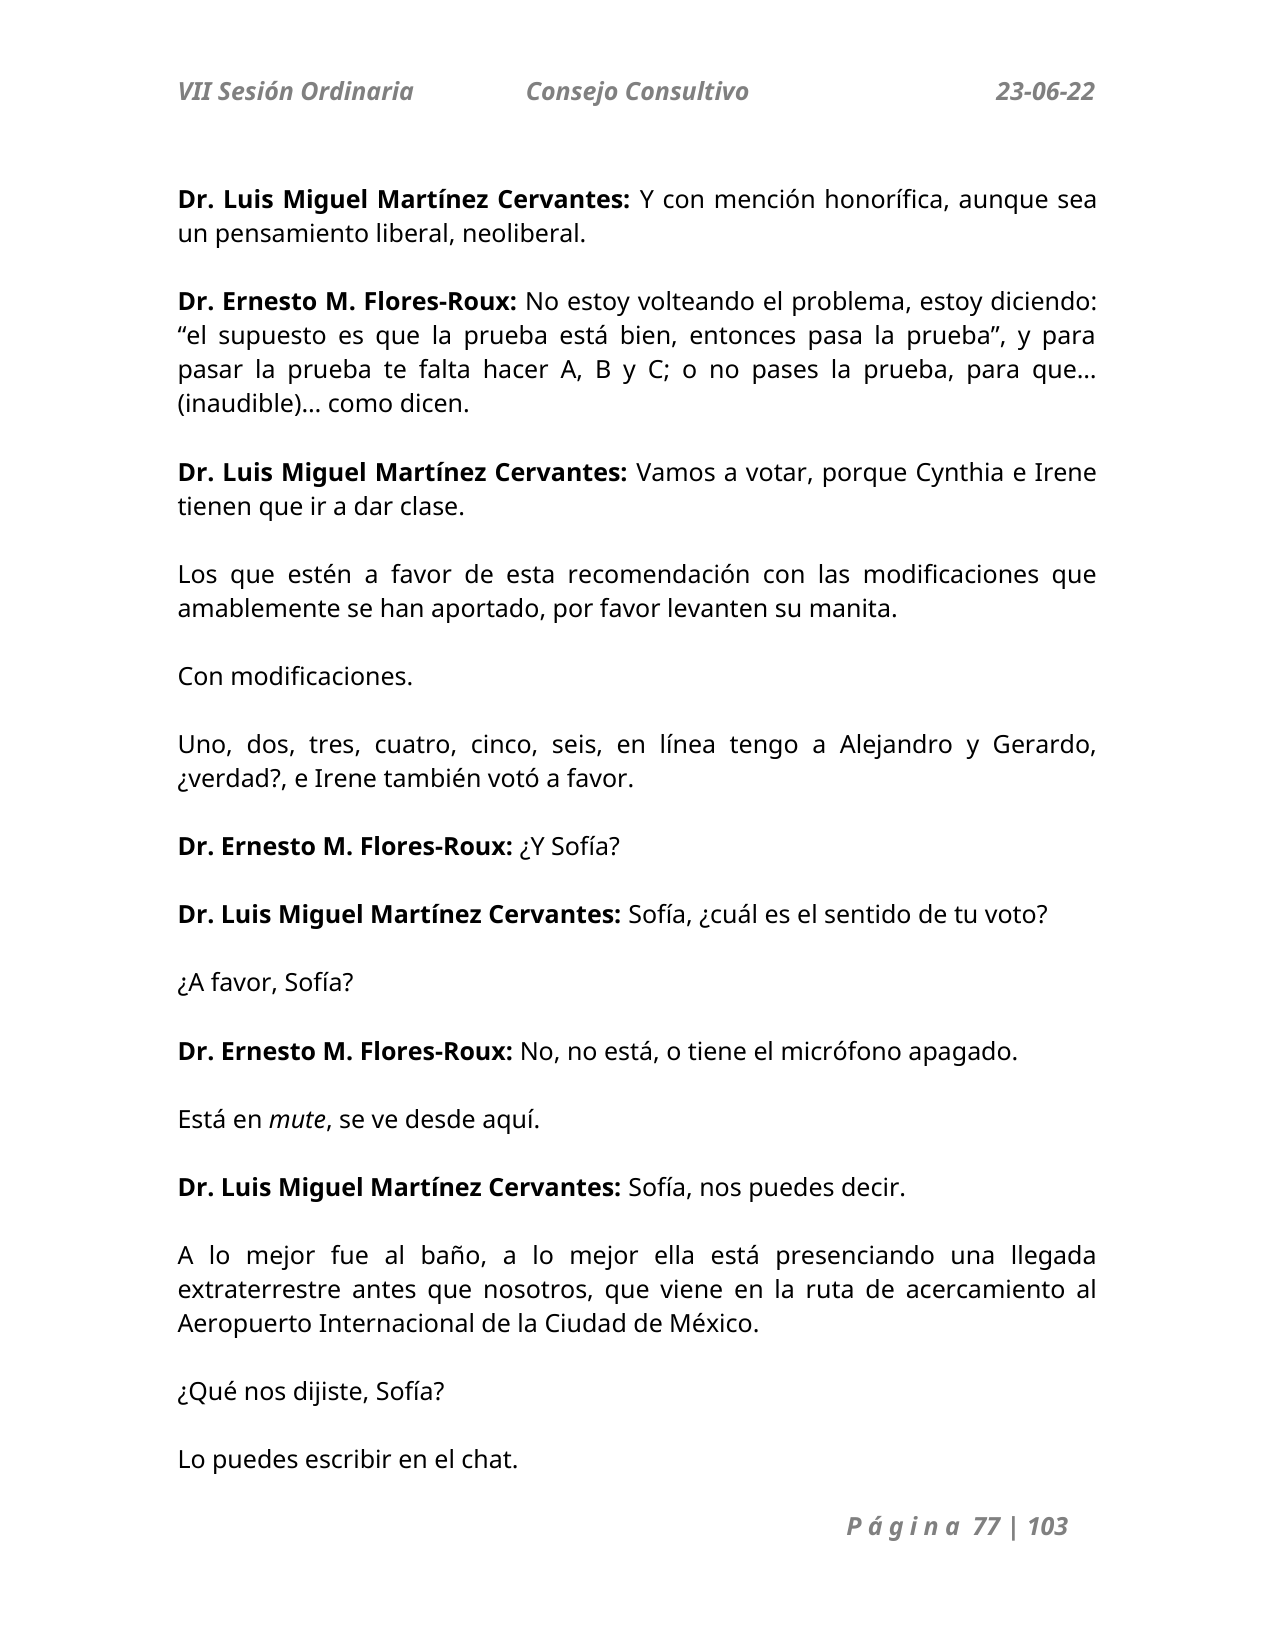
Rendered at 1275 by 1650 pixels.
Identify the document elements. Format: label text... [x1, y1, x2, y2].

text ¿A favor, Sofía? [177, 965, 1098, 999]
text Los que estén a favor de esta recomendación con las modificaciones que amablemente se han aportado, por favor levanten su manita. [177, 556, 1098, 624]
text Dr. Luis Miguel Martínez Cervantes: Sofía, nos puedes decir. [177, 1169, 1098, 1203]
text Dr. Luis Miguel Martínez Cervantes: Vamos a votar, porque Cynthia e Irene tienen que ir a dar clase. [177, 454, 1098, 522]
text Dr. Luis Miguel Martínez Cervantes: Y con mención honorífica, aunque sea un pensamiento liberal, neoliberal. [177, 182, 1098, 250]
text A lo mejor fue al baño, a lo mejor ella está presenciando una llegada extraterrestre antes que nosotros, que viene en la ruta de acercamiento al Aeropuerto Internacional de la Ciudad de México. [177, 1238, 1098, 1340]
text Dr. Ernesto M. Flores-Roux: No estoy volteando el problema, estoy diciendo: “el supuesto es que la prueba está bien, entonces pasa la prueba”, y para pasar la prueba te falta hacer A, B y C; o no pases la prueba, para que… (inaudible)… como dicen. [177, 284, 1098, 420]
text ¿Qué nos dijiste, Sofía? [177, 1374, 1098, 1408]
text Dr. Ernesto M. Flores-Roux: ¿Y Sofía? [177, 829, 1098, 863]
text Está en mute, se ve desde aquí. [177, 1101, 1098, 1135]
text Con modificaciones. [177, 658, 1098, 693]
text Lo puedes escribir en el chat. [177, 1442, 1098, 1476]
text Dr. Ernesto M. Flores-Roux: No, no está, o tiene el micrófono apagado. [177, 1033, 1098, 1067]
text Dr. Luis Miguel Martínez Cervantes: Sofía, ¿cuál es el sentido de tu voto? [177, 897, 1098, 931]
text Uno, dos, tres, cuatro, cinco, seis, en línea tengo a Alejandro y Gerardo, ¿verdad?, e Irene también votó a favor. [177, 727, 1098, 795]
